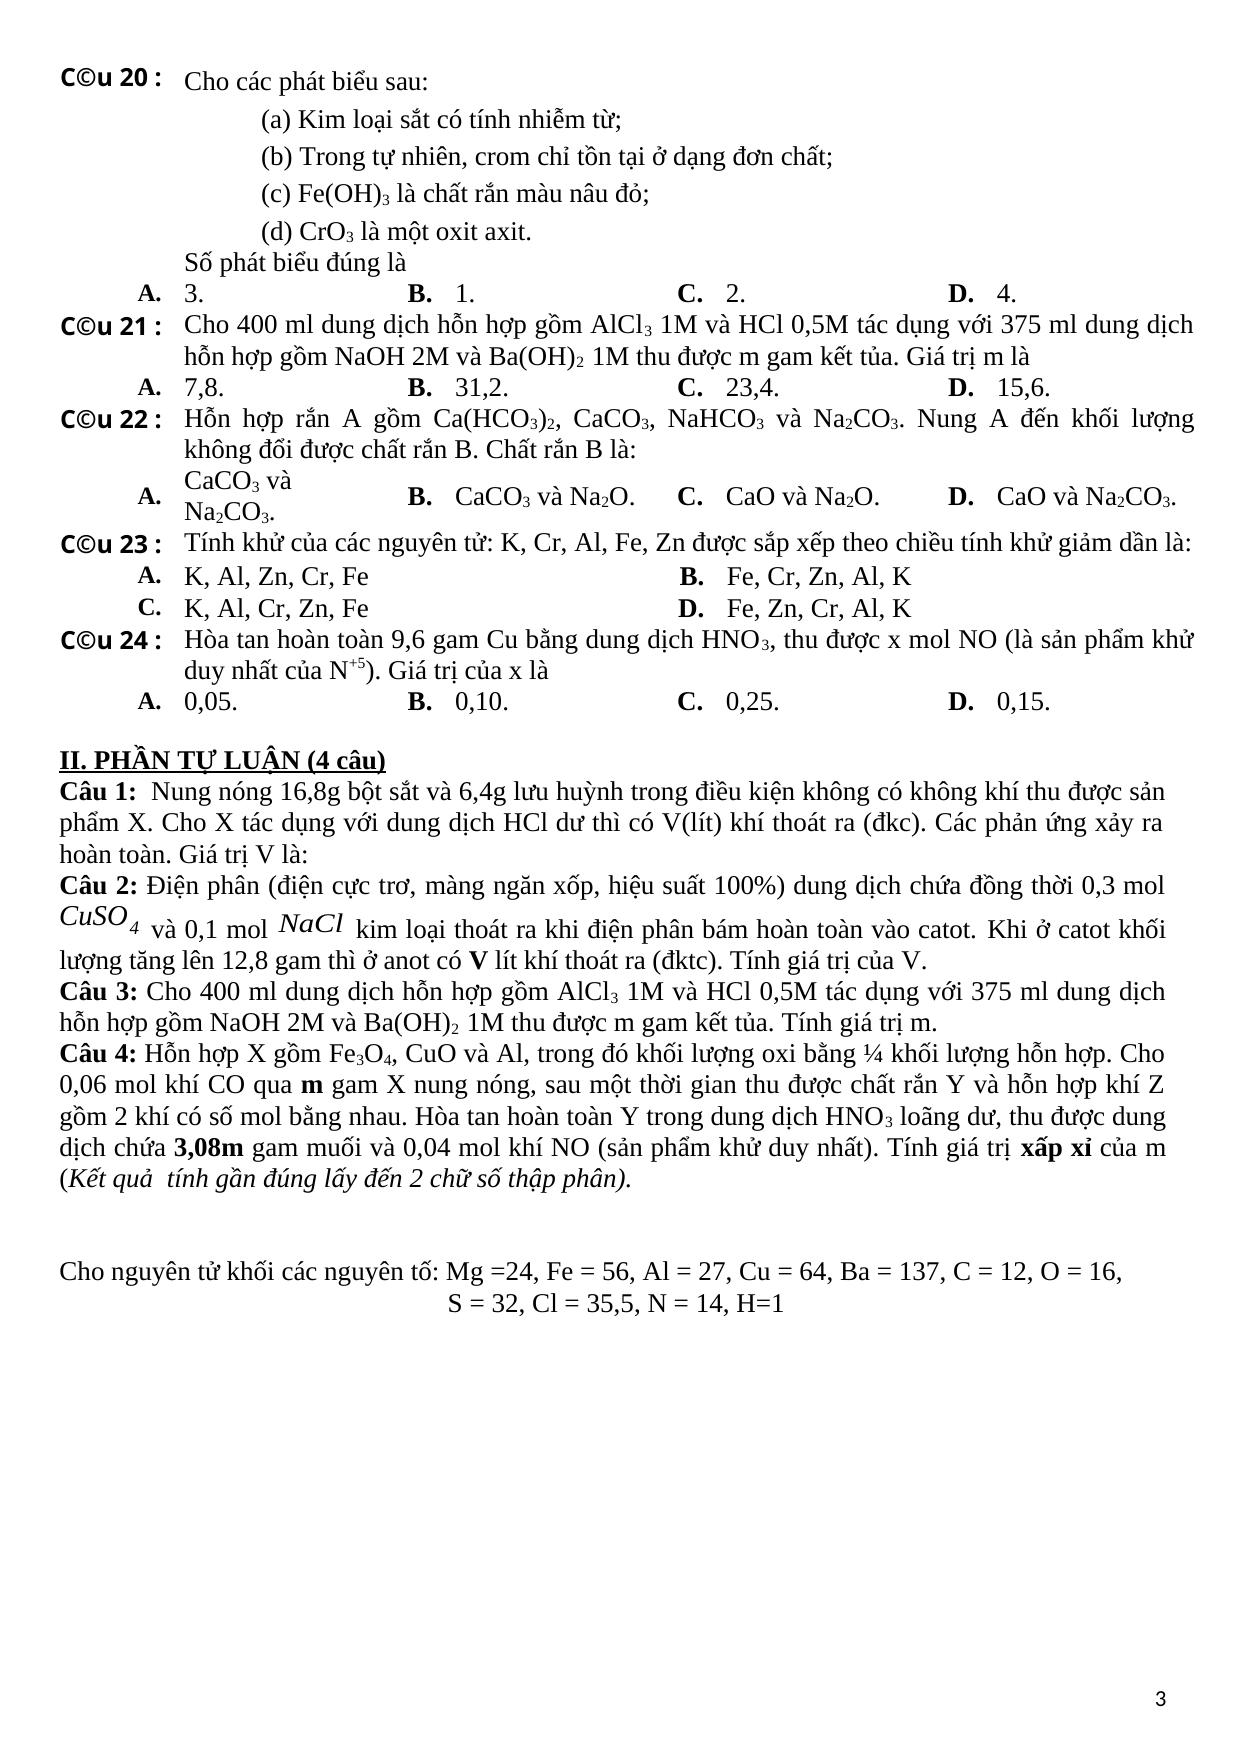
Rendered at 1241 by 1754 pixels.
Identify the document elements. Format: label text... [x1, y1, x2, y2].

table_cell 7,8. [173, 371, 392, 402]
table_cell D. [664, 592, 715, 623]
table_cell D. [933, 277, 985, 308]
table_cell CaO và Na2O. [714, 464, 933, 526]
table_cell C©u 23 : [48, 526, 173, 561]
table_cell 31,2. [444, 371, 662, 402]
table_cell Fe, Cr, Zn, Al, K [715, 561, 1206, 592]
text Câu 3: Cho 400 ml dung dịch hỗn hợp gồm AlCl3 1M và HCl 0,5M tác dụng với 375 ml dung dịch hỗn hợp gồm NaOH 2M và Ba(OH)2 1M thu được m gam kết tủa. Tính giá trị m. [59, 975, 1166, 1037]
table_cell K, Al, Cr, Zn, Fe [173, 592, 663, 623]
table_cell C©u 24 : [48, 623, 173, 685]
table_cell A. [48, 464, 173, 526]
table_cell 0,10. [444, 685, 662, 716]
table_cell Fe, Zn, Cr, Al, K [715, 592, 1206, 623]
text S = 32, Cl = 35,5, N = 14, H=1 [59, 1287, 1166, 1318]
table_cell B. [392, 371, 443, 402]
text Câu 2: Điện phân (điện cực trơ, màng ngăn xốp, hiệu suất 100%) dung dịch chứa đồng thời 0,3 mol và 0,1 mol kim loại thoát ra khi điện phân bám hoàn toàn vào catot. Khi ở catot khối lượng tăng lên 12,8 gam thì ở anot có V lít khí thoát ra (đktc). Tính giá trị của V. [59, 869, 1166, 975]
table_cell B. [392, 464, 443, 526]
table_cell K, Al, Zn, Cr, Fe [173, 561, 663, 592]
table_cell C. [663, 685, 714, 716]
table_cell 23,4. [714, 371, 933, 402]
table_cell 0,15. [985, 685, 1204, 716]
text II. PHẦN TỰ LUẬN (4 câu) [59, 744, 1166, 775]
table_cell 2. [714, 277, 933, 308]
table_cell A. [48, 277, 173, 308]
table_cell A. [48, 371, 173, 402]
table_cell Hòa tan hoàn toàn 9,6 gam Cu bằng dung dịch HNO3, thu được x mol NO (là sản phẩm khử duy nhất của N+5). Giá trị của x là [173, 623, 1206, 685]
table_cell 4. [985, 277, 1204, 308]
table_cell 15,6. [985, 371, 1204, 402]
table_cell 0,05. [173, 685, 392, 716]
table_cell B. [392, 277, 443, 308]
table_cell Cho 400 ml dung dịch hỗn hợp gồm AlCl3 1M và HCl 0,5M tác dụng với 375 ml dung dịch hỗn hợp gồm NaOH 2M và Ba(OH)2 1M thu được m gam kết tủa. Giá trị m là [173, 309, 1206, 371]
table_cell CaCO3 và Na2CO3. [173, 464, 392, 526]
table_cell A. [48, 561, 173, 592]
table_cell A. [48, 685, 173, 716]
table_cell C. [48, 592, 173, 623]
text Câu 4: Hỗn hợp X gồm Fe3O4, CuO và Al, trong đó khối lượng oxi bằng ¼ khối lượng hỗn hợp. Cho 0,06 mol khí CO qua m gam X nung nóng, sau một thời gian thu được chất rắn Y và hỗn hợp khí Z gồm 2 khí có số mol bằng nhau. Hòa tan hoàn toàn Y trong dung dịch HNO3 loãng dư, thu được dung dịch chứa 3,08m gam muối và 0,04 mol khí NO (sản phẩm khử duy nhất). Tính giá trị xấp xỉ của m (Kết quả tính gần đúng lấy đến 2 chữ số thập phân). [59, 1037, 1166, 1193]
table_cell Hỗn hợp rắn A gồm Ca(HCO3)2, CaCO3, NaHCO3 và Na2CO3. Nung A đến khối lượng không đổi được chất rắn B. Chất rắn B là: [173, 402, 1206, 464]
table_cell C. [663, 371, 714, 402]
table_cell Tính khử của các nguyên tử: K, Cr, Al, Fe, Zn được sắp xếp theo chiều tính khử giảm dần là: [173, 526, 1206, 561]
table_cell CaCO3 và Na2O. [444, 464, 662, 526]
table_cell D. [933, 464, 985, 526]
table_cell C. [663, 277, 714, 308]
table_cell C. [663, 464, 714, 526]
table_cell B. [664, 561, 715, 592]
table_cell C©u 20 : [48, 59, 173, 277]
table_cell CaO và Na2CO3. [985, 464, 1204, 526]
text Câu 1: Nung nóng 16,8g bột sắt và 6,4g lưu huỳnh trong điều kiện không có không khí thu được sản phẩm X. Cho X tác dụng với dung dịch HCl dư thì có V(lít) khí thoát ra (đkc). Các phản ứng xảy ra hoàn toàn. Giá trị V là: [59, 775, 1166, 869]
text Cho nguyên tử khối các nguyên tố: Mg =24, Fe = 56, Al = 27, Cu = 64, Ba = 137, C = 12, O = 16, [59, 1256, 1166, 1287]
table_cell B. [392, 685, 443, 716]
table_cell 1. [444, 277, 662, 308]
table_cell 0,25. [714, 685, 933, 716]
table_cell C©u 21 : [48, 309, 173, 371]
table_cell D. [933, 371, 985, 402]
table_cell D. [933, 685, 985, 716]
table_cell Cho các phát biểu sau: (a) Kim loại sắt có tính nhiễm từ; (b) Trong tự nhiên, crom chỉ tồn tại ở dạng đơn chất; (c) Fe(OH)3 là chất rắn màu nâu đỏ; (d) CrO3 là một oxit axit. Số phát biểu đúng là [173, 59, 1206, 277]
table_cell 3. [173, 277, 392, 308]
table_cell C©u 22 : [48, 402, 173, 464]
